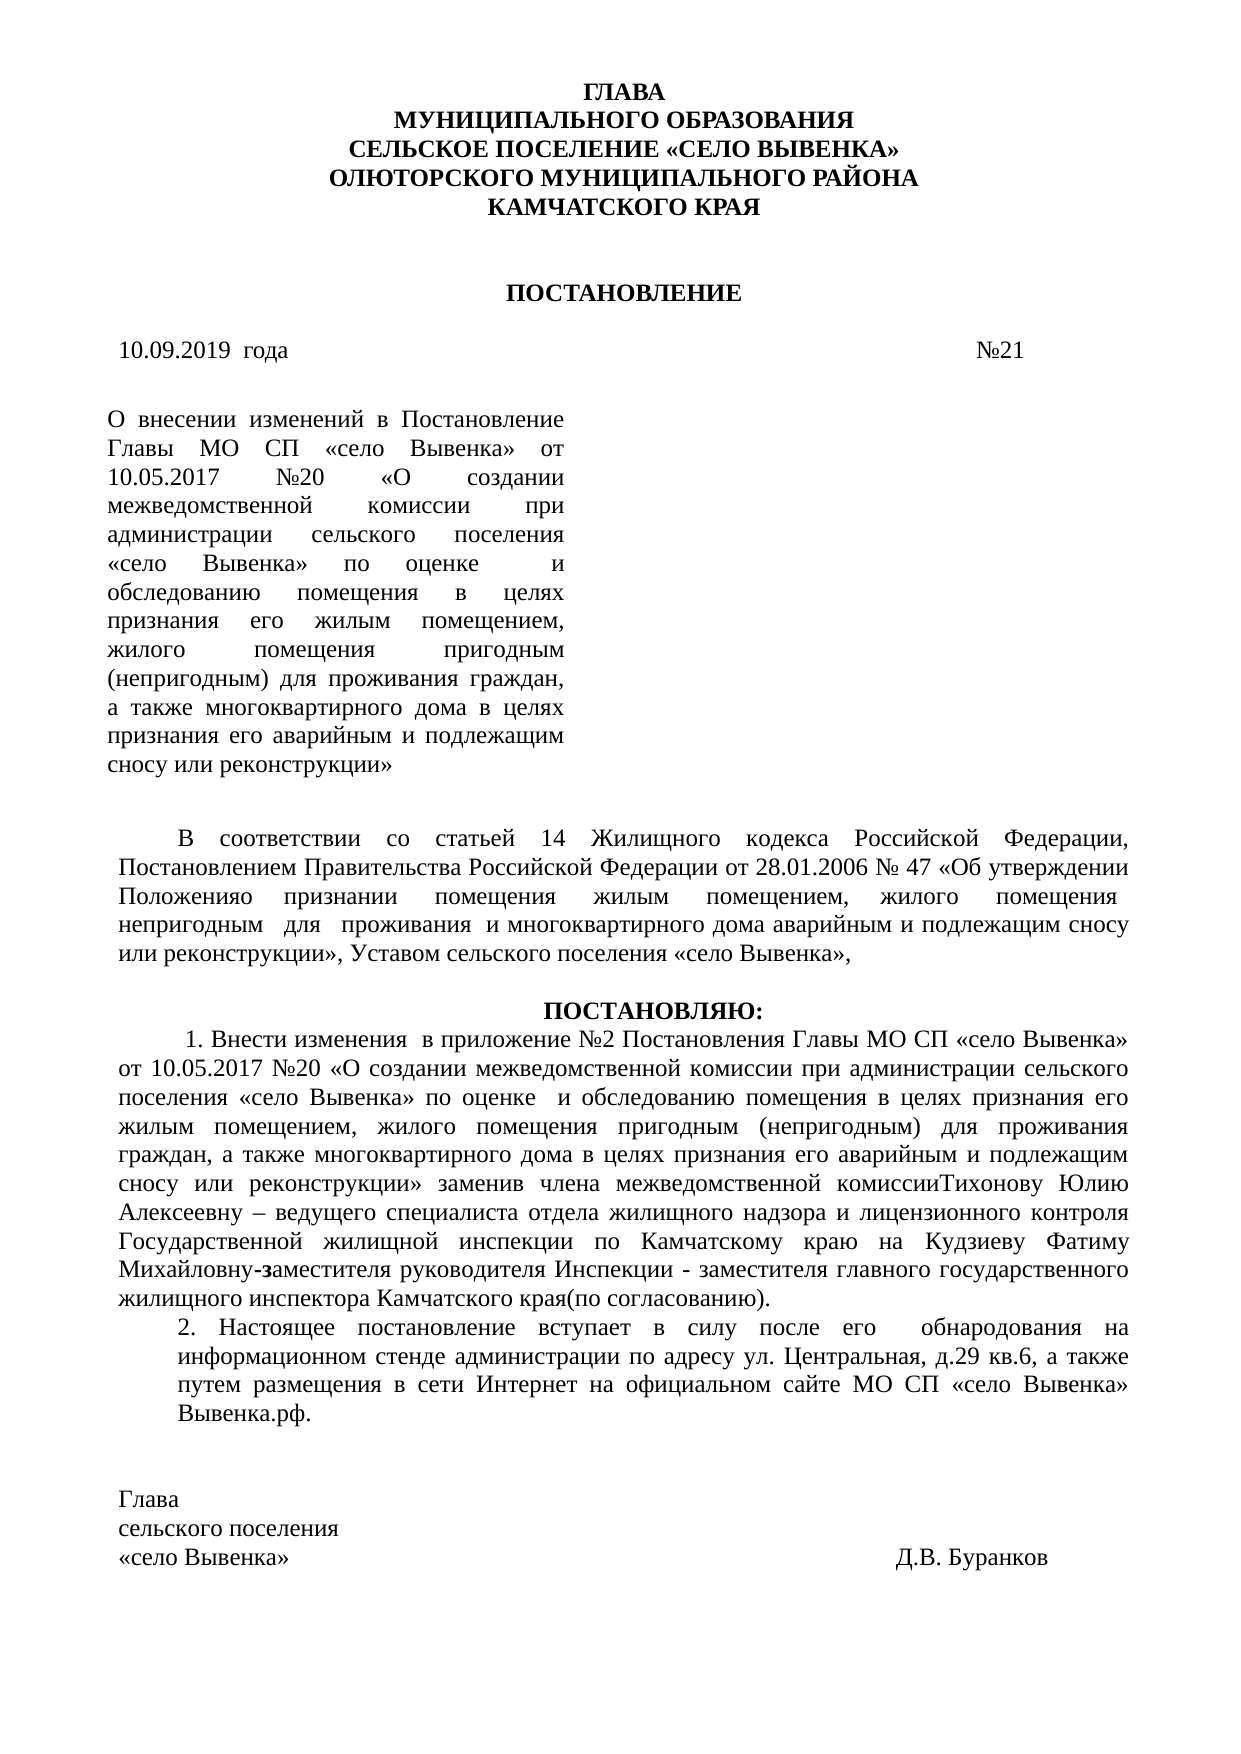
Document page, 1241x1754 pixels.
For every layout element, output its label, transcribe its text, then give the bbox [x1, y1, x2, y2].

text Глава [118, 1484, 1130, 1513]
text сельского поселения [118, 1513, 1130, 1542]
text 1. Внести изменения в приложение №2 Постановления Главы МО СП «село Вывенка» от 10.05.2017 №20 «О создании межведомственной комиссии при администрации сельского поселения «село Вывенка» по оценке и обследованию помещения в целях признания его жилым помещением, жилого помещения пригодным (непригодным) для проживания граждан, а также многоквартирного дома в целях признания его аварийным и подлежащим сносу или реконструкции» заменив члена межведомственной комиссииТихонову Юлию Алексеевну – ведущего специалиста отдела жилищного надзора и лицензионного контроля Государственной жилищной инспекции по Камчатскому краю на Кудзиеву Фатиму Михайловну-заместителя руководителя Инспекции - заместителя главного государственного жилищного инспектора Камчатского края(по согласованию). [118, 1024, 1130, 1312]
text «село Вывенка» Д.В. Буранков [118, 1542, 1130, 1571]
text КАМЧАТСКОГО КРАЯ [118, 192, 1130, 221]
table_header О внесении изменений в Постановление Главы МО СП «село Вывенка» от 10.05.2017 №20 «О создании межведомственной комиссии при администрации сельского поселения «село Вывенка» по оценке и обследованию помещения в целях признания его жилым помещением, жилого помещения пригодным (непригодным) для проживания граждан, а также многоквартирного дома в целях признания его аварийным и подлежащим сносу или реконструкции» [96, 393, 576, 789]
text ГЛАВА [118, 77, 1130, 106]
text ПОСТАНОВЛЯЮ: [118, 996, 1130, 1024]
text ПОСТАНОВЛЕНИЕ [118, 278, 1130, 307]
text МУНИЦИПАЛЬНОГО ОБРАЗОВАНИЯ [118, 106, 1130, 134]
text СЕЛЬСКОЕ ПОСЕЛЕНИЕ «СЕЛО ВЫВЕНКА» [118, 134, 1130, 163]
text 2. Настоящее постановление вступает в силу после его обнародования на информационном стенде администрации по адресу ул. Центральная, д.29 кв.6, а также путем размещения в сети Интернет на официальном сайте МО СП «село Вывенка» Вывенка.рф. [177, 1312, 1130, 1427]
text В соответствии со статьей 14 Жилищного кодекса Российской Федерации, Постановлением Правительства Российской Федерации от 28.01.2006 № 47 «Об утверждении Положенияо признании помещения жилым помещением, жилого помещения непригодным для проживания и многоквартирного дома аварийным и подлежащим сносу или реконструкции», Уставом сельского поселения «село Вывенка», [118, 823, 1130, 967]
text ОЛЮТОРСКОГО МУНИЦИПАЛЬНОГО РАЙОНА [118, 163, 1130, 192]
text 10.09.2019 года №21 [118, 336, 1130, 364]
